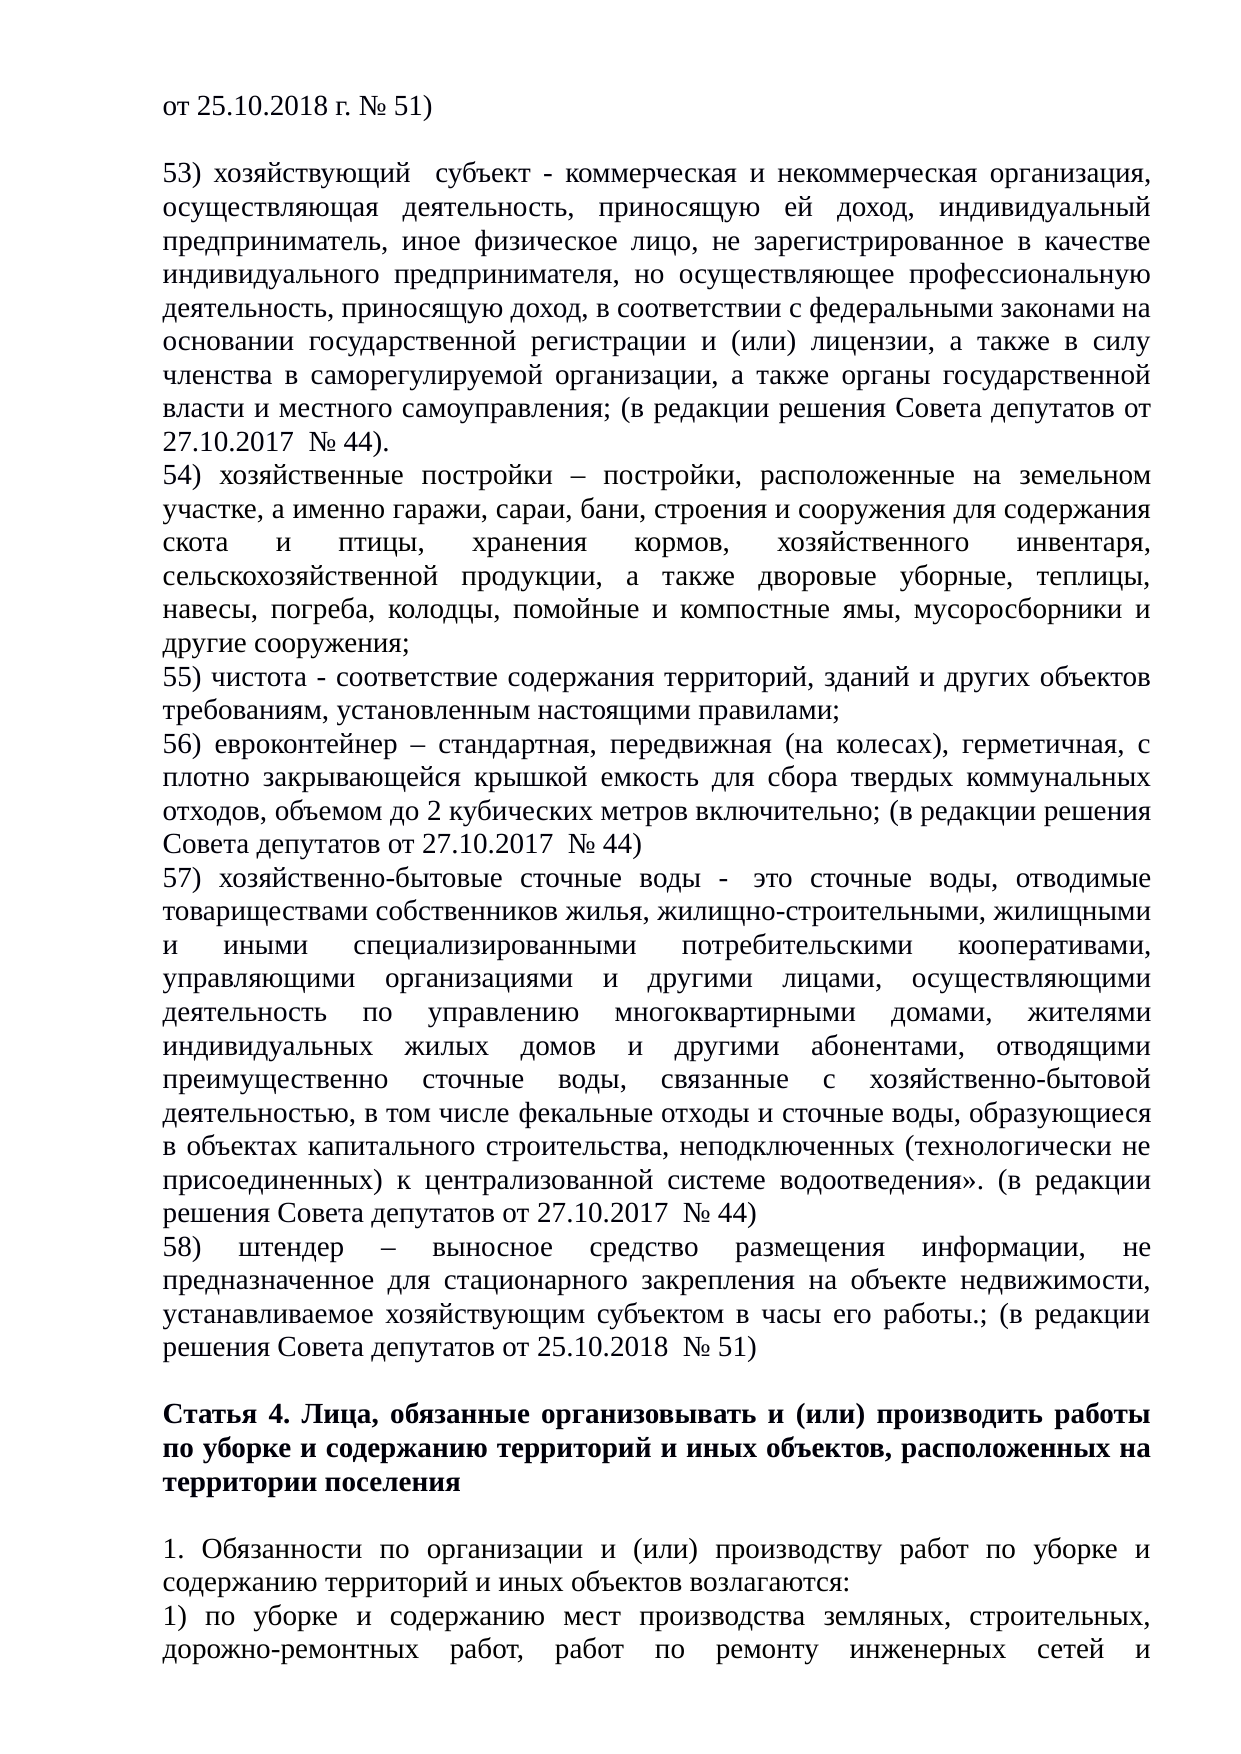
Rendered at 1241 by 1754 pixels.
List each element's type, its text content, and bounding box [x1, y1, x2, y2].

text Статья 4. Лица, обязанные организовывать и (или) производить работы по уборке и содержанию территорий и иных объектов, расположенных на территории поселения [162, 1397, 1152, 1497]
text 57) хозяйственно-бытовые сточные воды - это сточные воды, отводимые товариществами собственников жилья, жилищно-строительными, жилищными и иными специализированными потребительскими кооперативами, управляющими организациями и другими лицами, осуществляющими деятельность по управлению многоквартирными домами, жителями индивидуальных жилых домов и другими абонентами, отводящими преимущественно сточные воды, связанные с хозяйственно-бытовой деятельностью, в том числе фекальные отходы и сточные воды, образующиеся в объектах капитального строительства, неподключенных (технологически не присоединенных) к централизованной системе водоотведения». (в редакции решения Совета депутатов от 27.10.2017 № 44) [162, 860, 1152, 1229]
text 55) чистота - соответствие содержания территорий, зданий и других объектов требованиям, установленным настоящими правилами; [162, 659, 1152, 726]
text 54) хозяйственные постройки – постройки, расположенные на земельном участке, а именно гаражи, сараи, бани, строения и сооружения для содержания скота и птицы, хранения кормов, хозяйственного инвентаря, сельскохозяйственной продукции, а также дворовые уборные, теплицы, навесы, погреба, колодцы, помойные и компостные ямы, мусоросборники и другие сооружения; [162, 457, 1152, 659]
text 56) евроконтейнер – стандартная, передвижная (на колесах), герметичная, с плотно закрывающейся крышкой емкость для сбора твердых коммунальных отходов, объемом до 2 кубических метров включительно; (в редакции решения Совета депутатов от 27.10.2017 № 44) [162, 726, 1152, 860]
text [162, 1598, 1152, 1665]
text 58) штендер – выносное средство размещения информации, не предназначенное для стационарного закрепления на объекте недвижимости, устанавливаемое хозяйствующим субъектом в часы его работы.; (в редакции решения Совета депутатов от 25.10.2018 № 51) [162, 1229, 1152, 1363]
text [162, 88, 1152, 122]
text 1. Обязанности по организации и (или) производству работ по уборке и содержанию территорий и иных объектов возлагаются: [162, 1531, 1152, 1598]
text 53) хозяйствующий субъект - коммерческая и некоммерческая организация, осуществляющая деятельность, приносящую ей доход, индивидуальный предприниматель, иное физическое лицо, не зарегистрированное в качестве индивидуального предпринимателя, но осуществляющее профессиональную деятельность, приносящую доход, в соответствии с федеральными законами на основании государственной регистрации и (или) лицензии, а также в силу членства в саморегулируемой организации, а также органы государственной власти и местного самоуправления; (в редакции решения Совета депутатов от 27.10.2017 № 44). [162, 156, 1152, 457]
